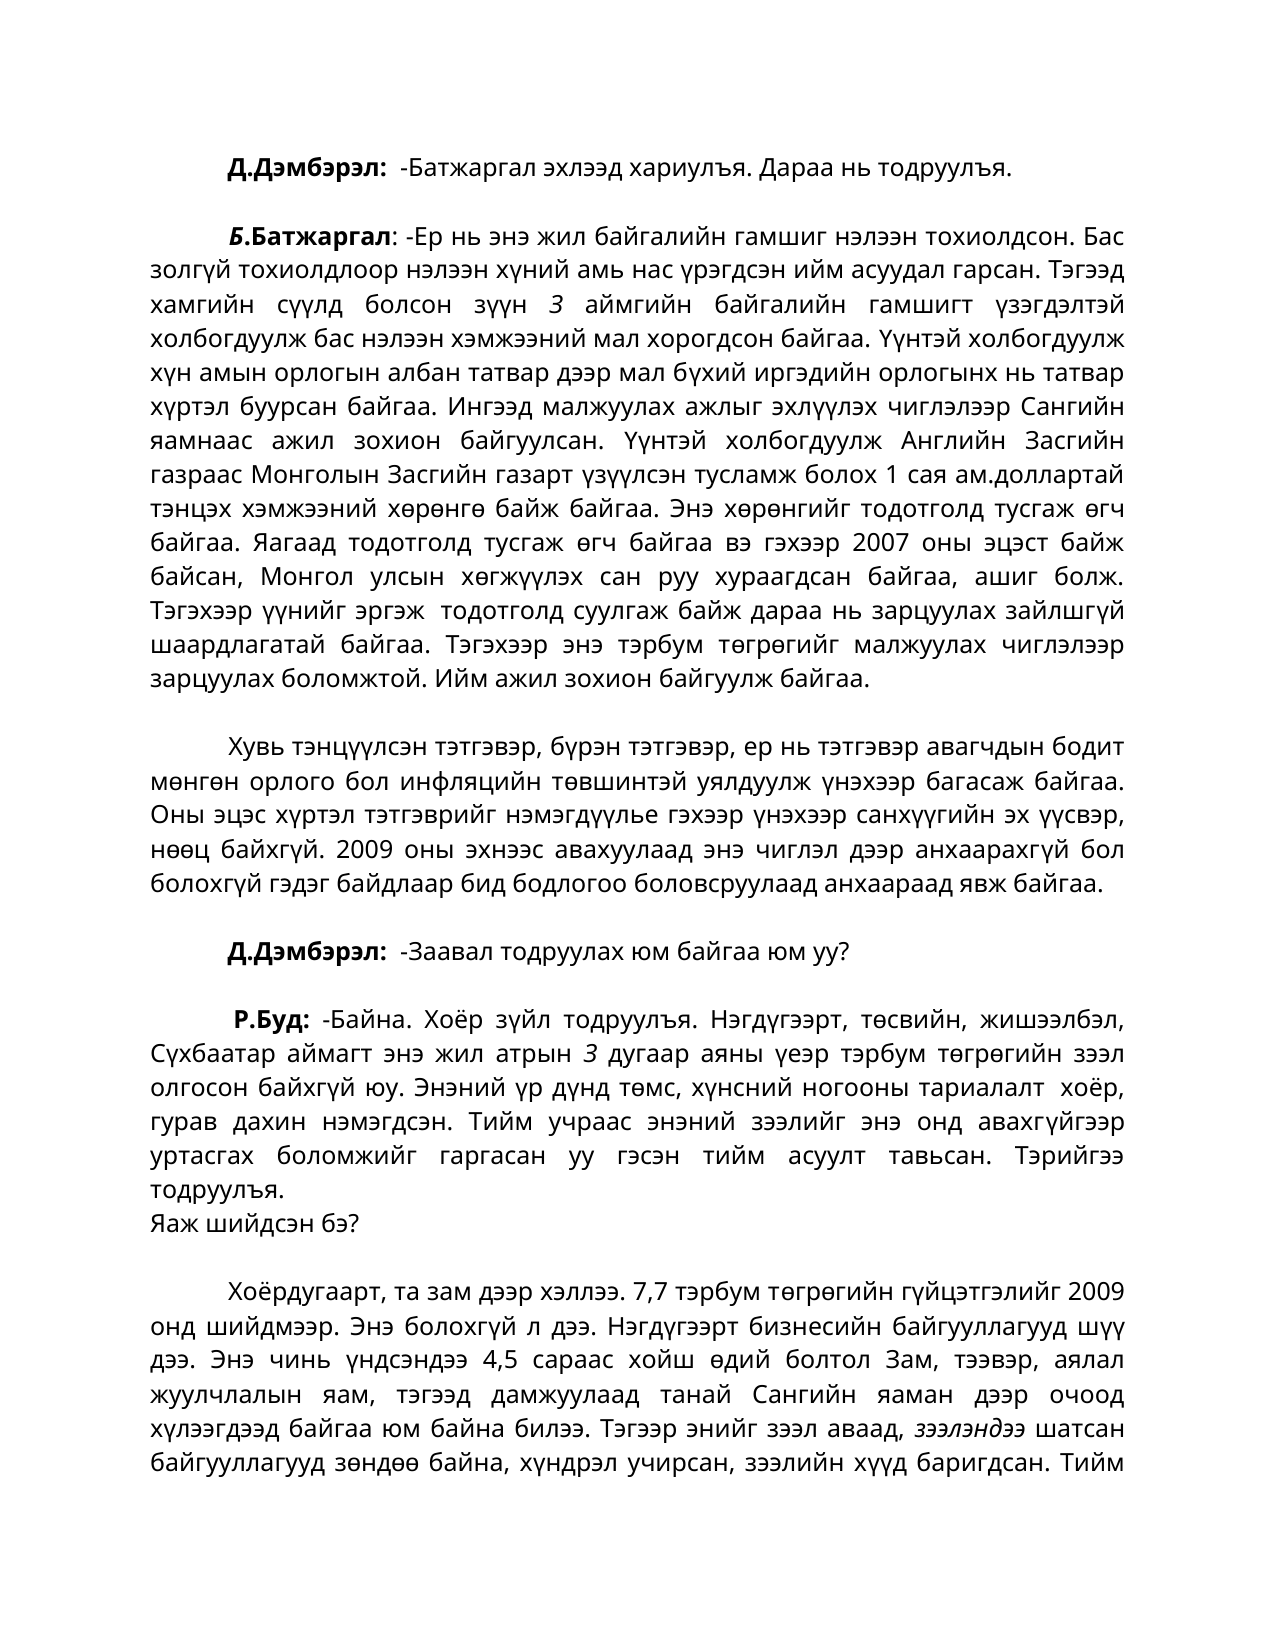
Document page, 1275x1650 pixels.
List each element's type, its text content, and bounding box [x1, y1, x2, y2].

text Р.Буд: -Байна. Хоёр зүйл тодруулъя. Нэгдүгээрт, төсвийн, жишээлбэл, Сүхбаатар аймагт энэ жил атрын З дугаар аяны үеэр тэрбум төгрөгийн зээл олгосон байхгүй юу. Энэний үр дүнд төмс, хүнсний ногооны тариалалт хоёр, гурав дахин нэмэгдсэн. Тийм учраас энэний зээлийг энэ онд авахгүйгээр уртасгах боломжийг гаргасан уу гэсэн тийм асуулт тавьсан. Тэрийгээ тодруулъя. [150, 1002, 1125, 1206]
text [150, 1274, 1125, 1478]
text Б.Батжаргал: -Ер нь энэ жил байгалийн гамшиг нэлээн тохиолдсон. Бас золгүй тохиолдлоор нэлээн хүний амь нас үрэгдсэн ийм асуудал гарсан. Тэгээд хамгийн сүүлд болсон зүүн З аймгийн байгалийн гамшигт үзэгдэлтэй холбогдуулж бас нэлээн хэмжээний мал хорогдсон байгаа. Үүнтэй холбогдуулж хүн амын орлогын албан татвар дээр мал бүхий иргэдийн орлогынх нь татвар хүртэл буурсан байгаа. Ингээд малжуулах ажлыг эхлүүлэх чиглэлээр Сангийн яамнаас ажил зохион байгуулсан. Үүнтэй холбогдуулж Английн Засгийн газраас Монголын Засгийн газарт үзүүлсэн тусламж болох 1 сая ам.доллартай тэнцэх хэмжээний хөрөнгө байж байгаа. Энэ хөрөнгийг тодотголд тусгаж өгч байгаа. Яагаад тодотголд тусгаж өгч байгаа вэ гэхээр 2007 оны эцэст байж байсан, Монгол улсын хөгжүүлэх сан руу хураагдсан байгаа, ашиг болж. Тэгэхээр үүнийг эргэж тодотголд суулгаж байж дараа нь зарцуулах зайлшгүй шаардлагатай байгаа. Тэгэхээр энэ тэрбум төгрөгийг малжуулах чиглэлээр зарцуулах боломжтой. Ийм ажил зохион байгуулж байгаа. [150, 218, 1125, 695]
text Яаж шийдсэн бэ? [150, 1206, 1125, 1240]
text Д.Дэмбэрэл: -Батжаргал эхлээд хариулъя. Дараа нь тодруулъя. [150, 150, 1125, 184]
text Хувь тэнцүүлсэн тэтгэвэр, бүрэн тэтгэвэр, ер нь тэтгэвэр авагчдын бодит мөнгөн орлого бол инфляцийн төвшинтэй уялдуулж үнэхээр багасаж байгаа. Оны эцэс хүртэл тэтгэврийг нэмэгдүүлье гэхээр үнэхээр санхүүгийн эх үүсвэр, нөөц байхгүй. 2009 оны эхнээс авахуулаад энэ чиглэл дээр анхаарахгүй бол болохгүй гэдэг байдлаар бид бодлогоо боловсруулаад анхаараад явж байгаа. [150, 729, 1125, 899]
text Д.Дэмбэрэл: -Заавал тодруулах юм байгаа юм уу? [150, 933, 1125, 967]
